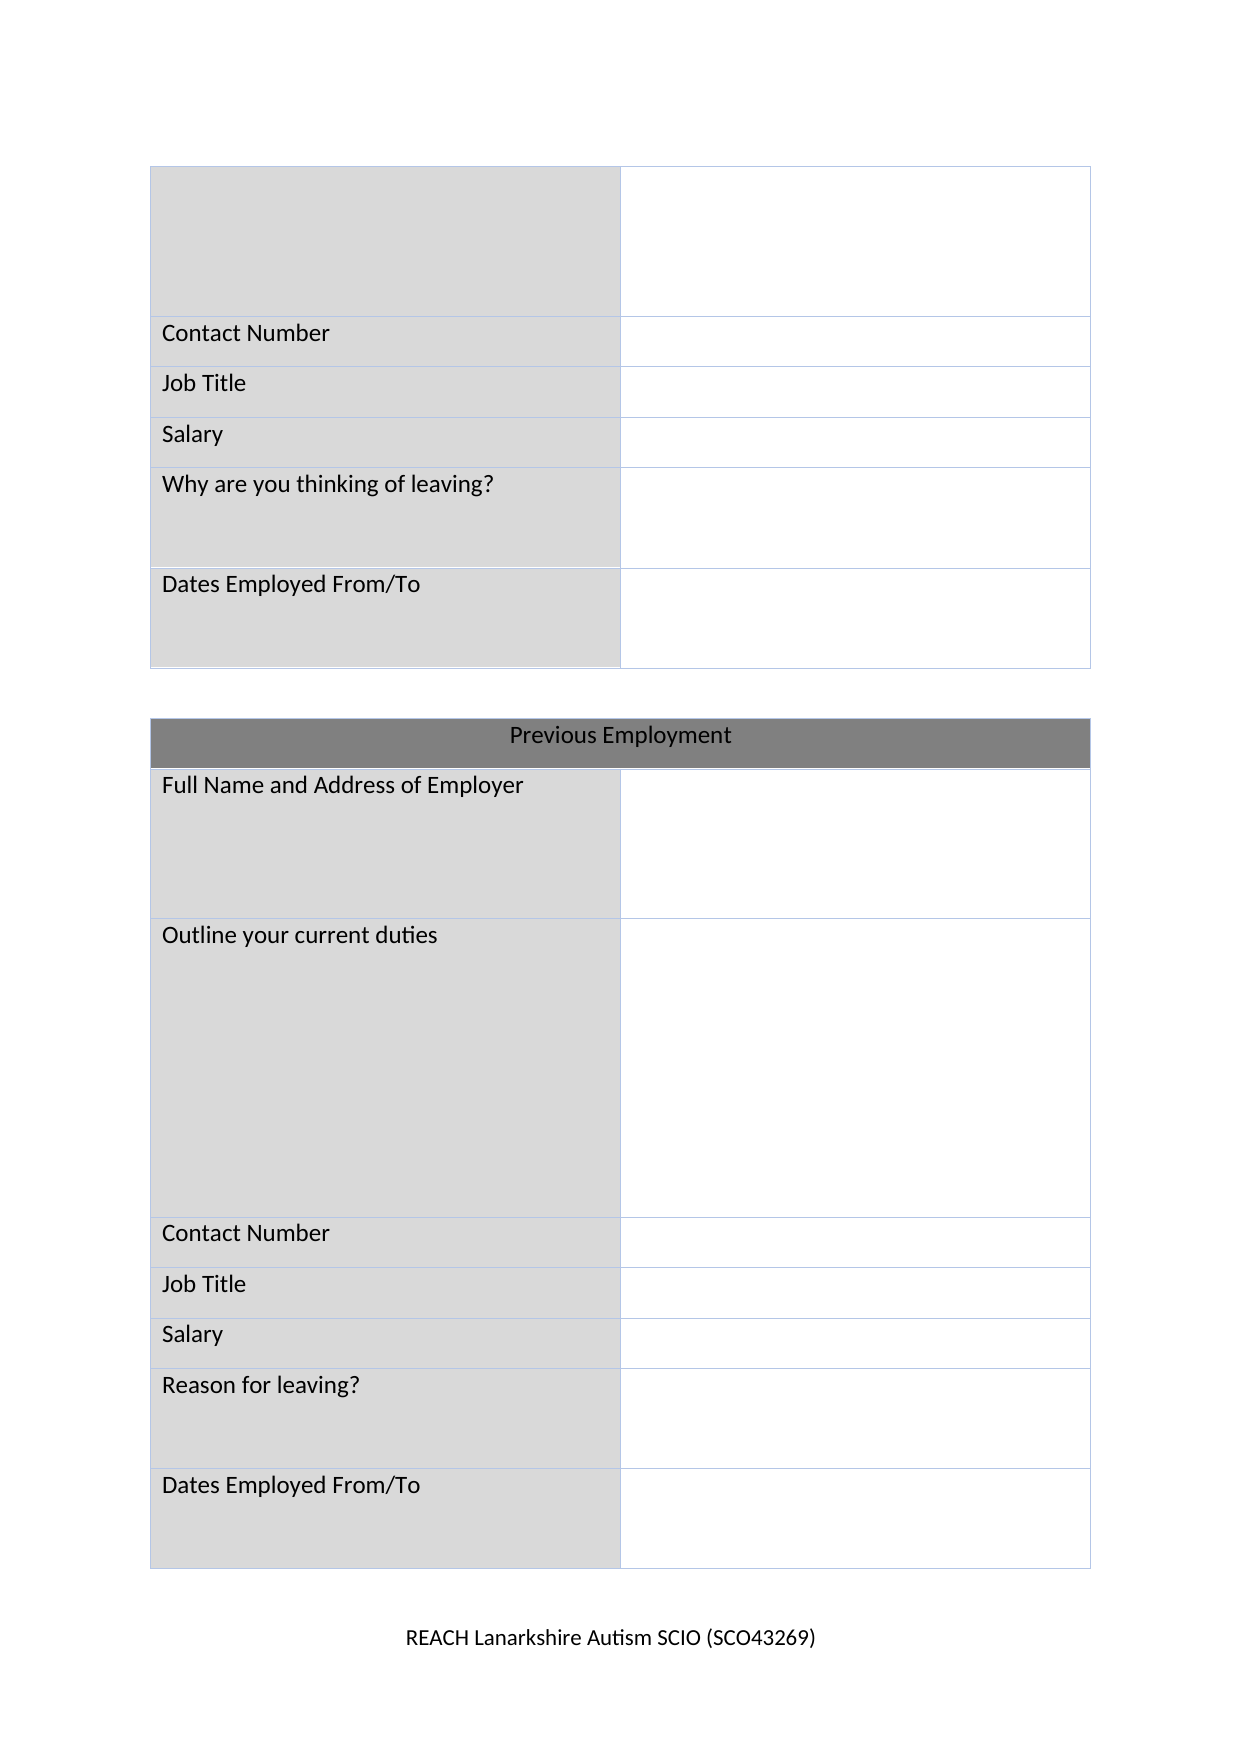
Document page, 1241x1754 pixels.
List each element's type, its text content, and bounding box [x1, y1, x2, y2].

table_cell Dates Employed From/To [151, 1469, 620, 1568]
table_cell Salary [151, 1319, 620, 1368]
table_cell [621, 1319, 1090, 1368]
table_cell [621, 167, 1090, 316]
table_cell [151, 167, 620, 316]
table_cell [621, 367, 1090, 417]
table_cell Reason for leaving? [151, 1369, 620, 1468]
table_cell [621, 569, 1090, 667]
table_cell Contact Number [151, 1218, 620, 1267]
table_cell Dates Employed From/To [151, 569, 620, 667]
table_header Previous Employment [151, 719, 1090, 768]
table_cell Full Name and Address of Employer [151, 770, 620, 918]
table_cell [621, 919, 1090, 1217]
table_cell Job Title [151, 1268, 620, 1318]
table_cell Job Title [151, 367, 620, 417]
table_cell [621, 770, 1090, 918]
table_cell [621, 468, 1090, 567]
table_cell [621, 1268, 1090, 1318]
table_cell Contact Number [151, 317, 620, 366]
table_cell [621, 418, 1090, 467]
table_cell [621, 1469, 1090, 1568]
table_cell [621, 317, 1090, 366]
table_cell Why are you thinking of leaving? [151, 468, 620, 567]
table_cell [621, 1218, 1090, 1267]
table_cell [621, 1369, 1090, 1468]
table_cell Salary [151, 418, 620, 467]
table_cell Outline your current duties [151, 919, 620, 1217]
